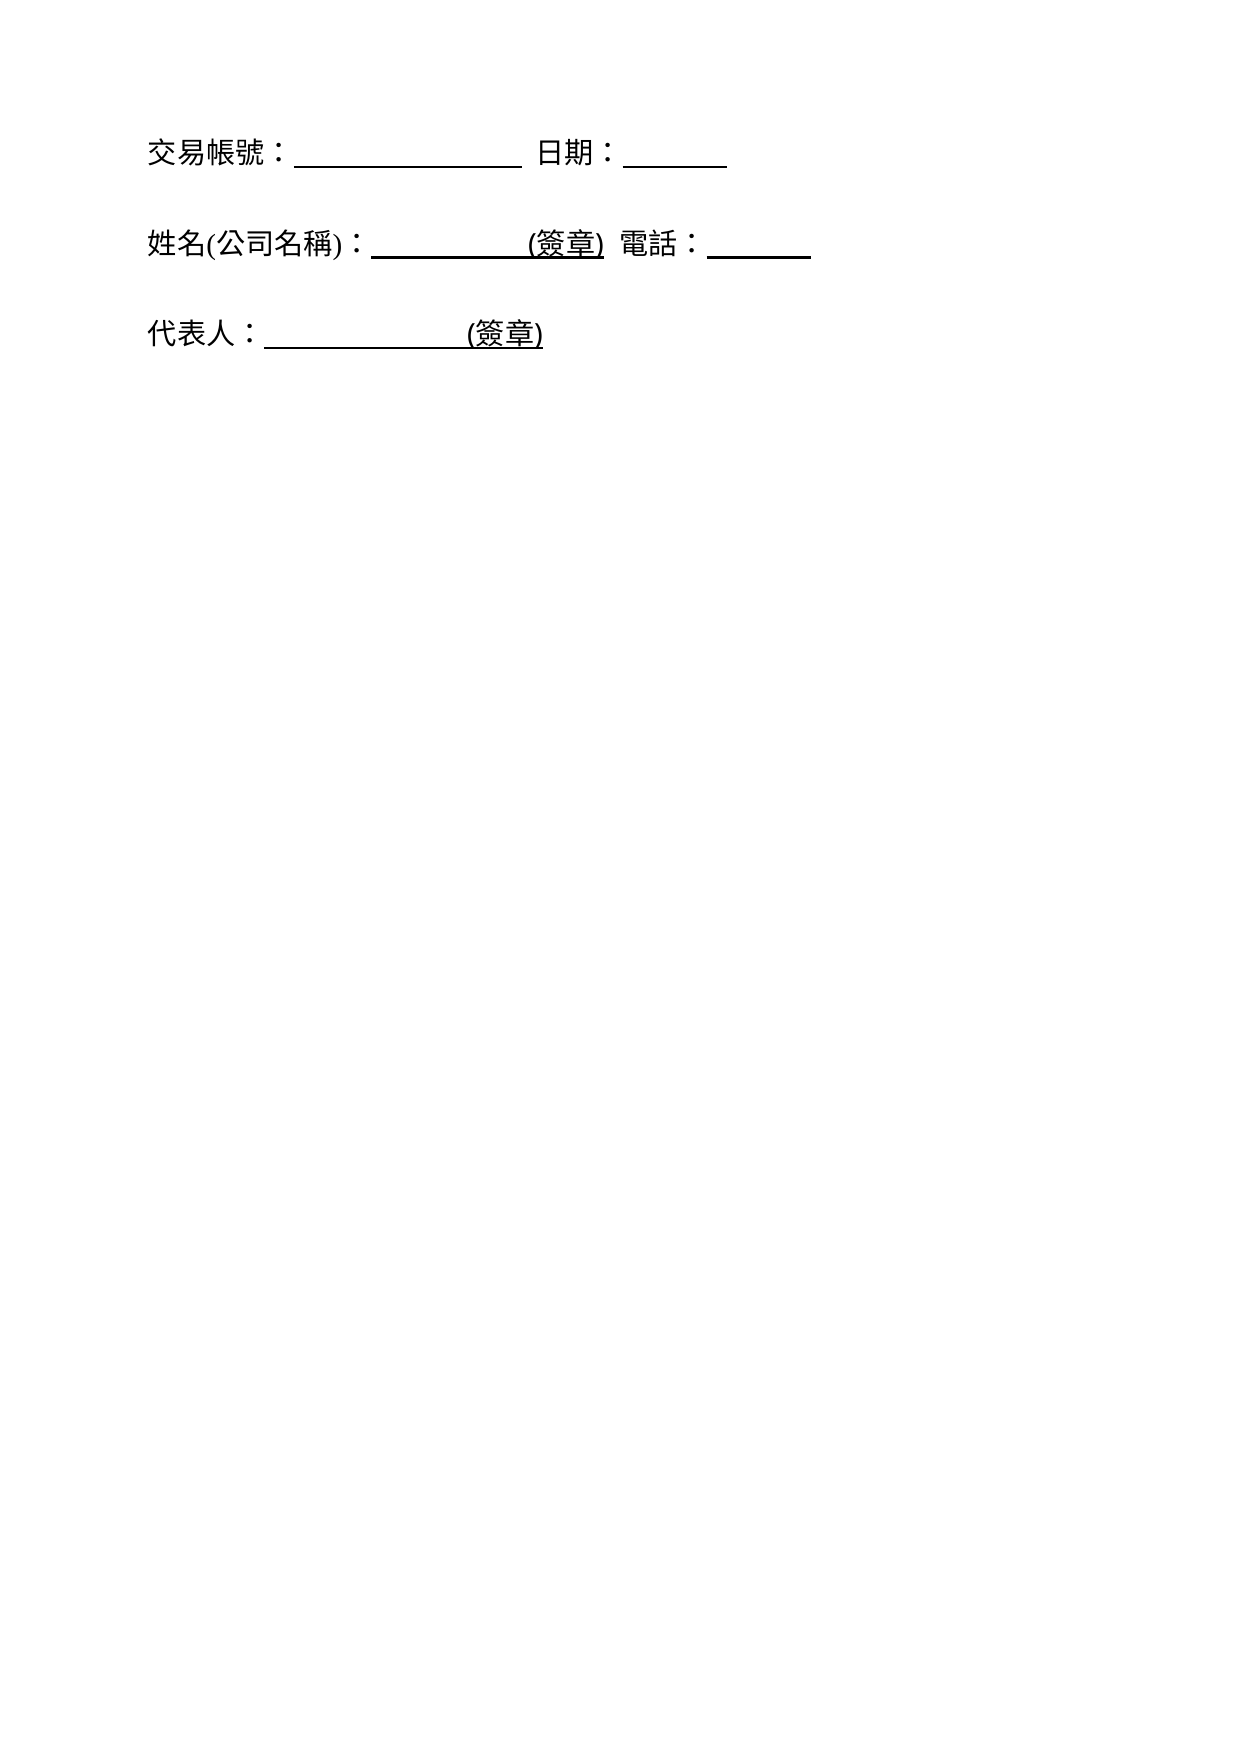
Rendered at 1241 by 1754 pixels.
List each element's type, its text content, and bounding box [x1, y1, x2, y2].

text 交易帳號： 日期： [148, 113, 1167, 188]
text 代表人： (簽章) [148, 294, 1167, 369]
text 姓名(公司名稱)： (簽章) 電話： [148, 204, 1167, 279]
